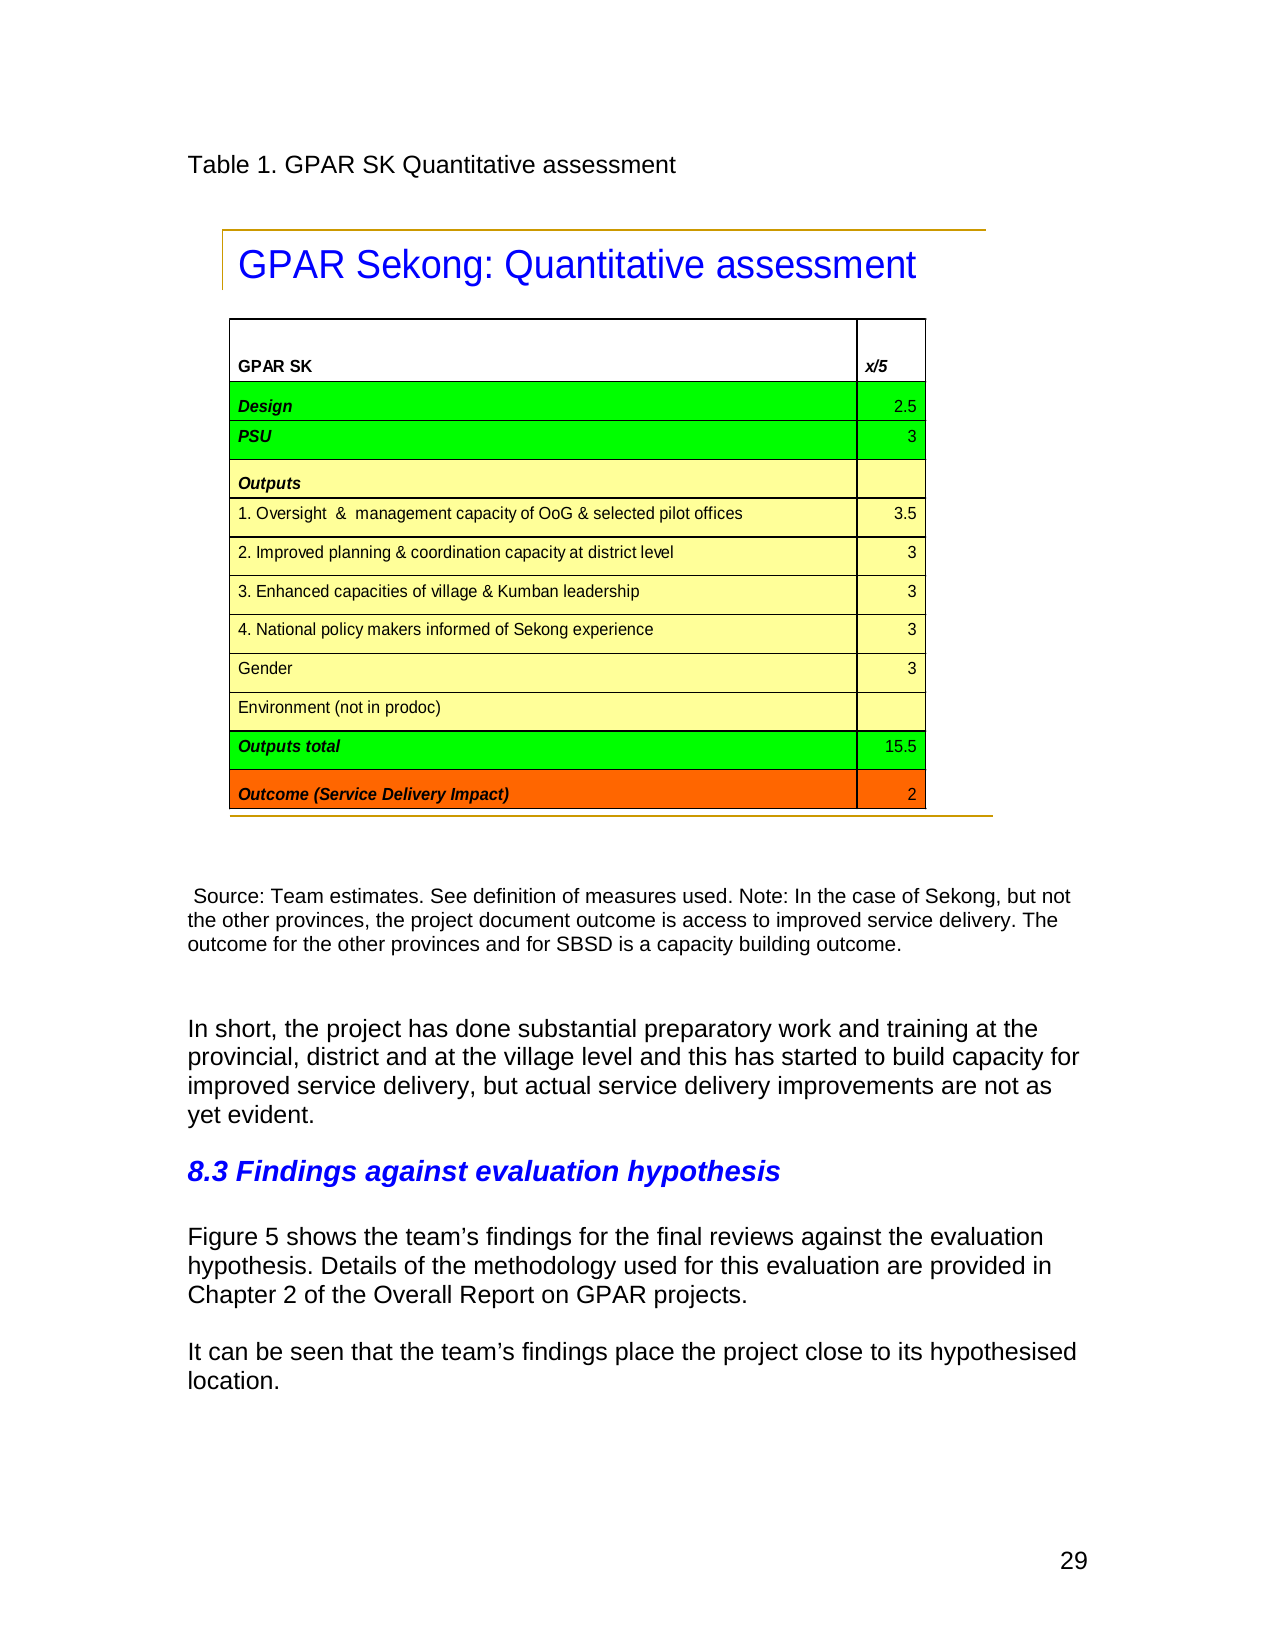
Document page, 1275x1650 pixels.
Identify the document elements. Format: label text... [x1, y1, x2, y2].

text Figure 5 shows the team’s findings for the final reviews against the evaluation hypothesis. Details of the methodology used for this evaluation are provided in Chapter 2 of the Overall Report on GPAR projects. [187, 1222, 1088, 1308]
text In short, the project has done substantial preparatory work and training at the provincial, district and at the village level and this has started to build capacity for improved service delivery, but actual service delivery improvements are not as yet evident. [187, 1013, 1088, 1128]
subtitle 8.3 Findings against evaluation hypothesis [187, 1153, 1088, 1187]
text It can be seen that the team’s findings place the project close to its hypothesised location. [187, 1337, 1088, 1394]
text Source: Team estimates. See definition of measures used. Note: In the case of Sekong, but not the other provinces, the project document outcome is access to improved service delivery. The outcome for the other provinces and for SBSD is a capacity building outcome. [187, 884, 1088, 956]
text Table 1. GPAR SK Quantitative assessment [187, 150, 1088, 179]
